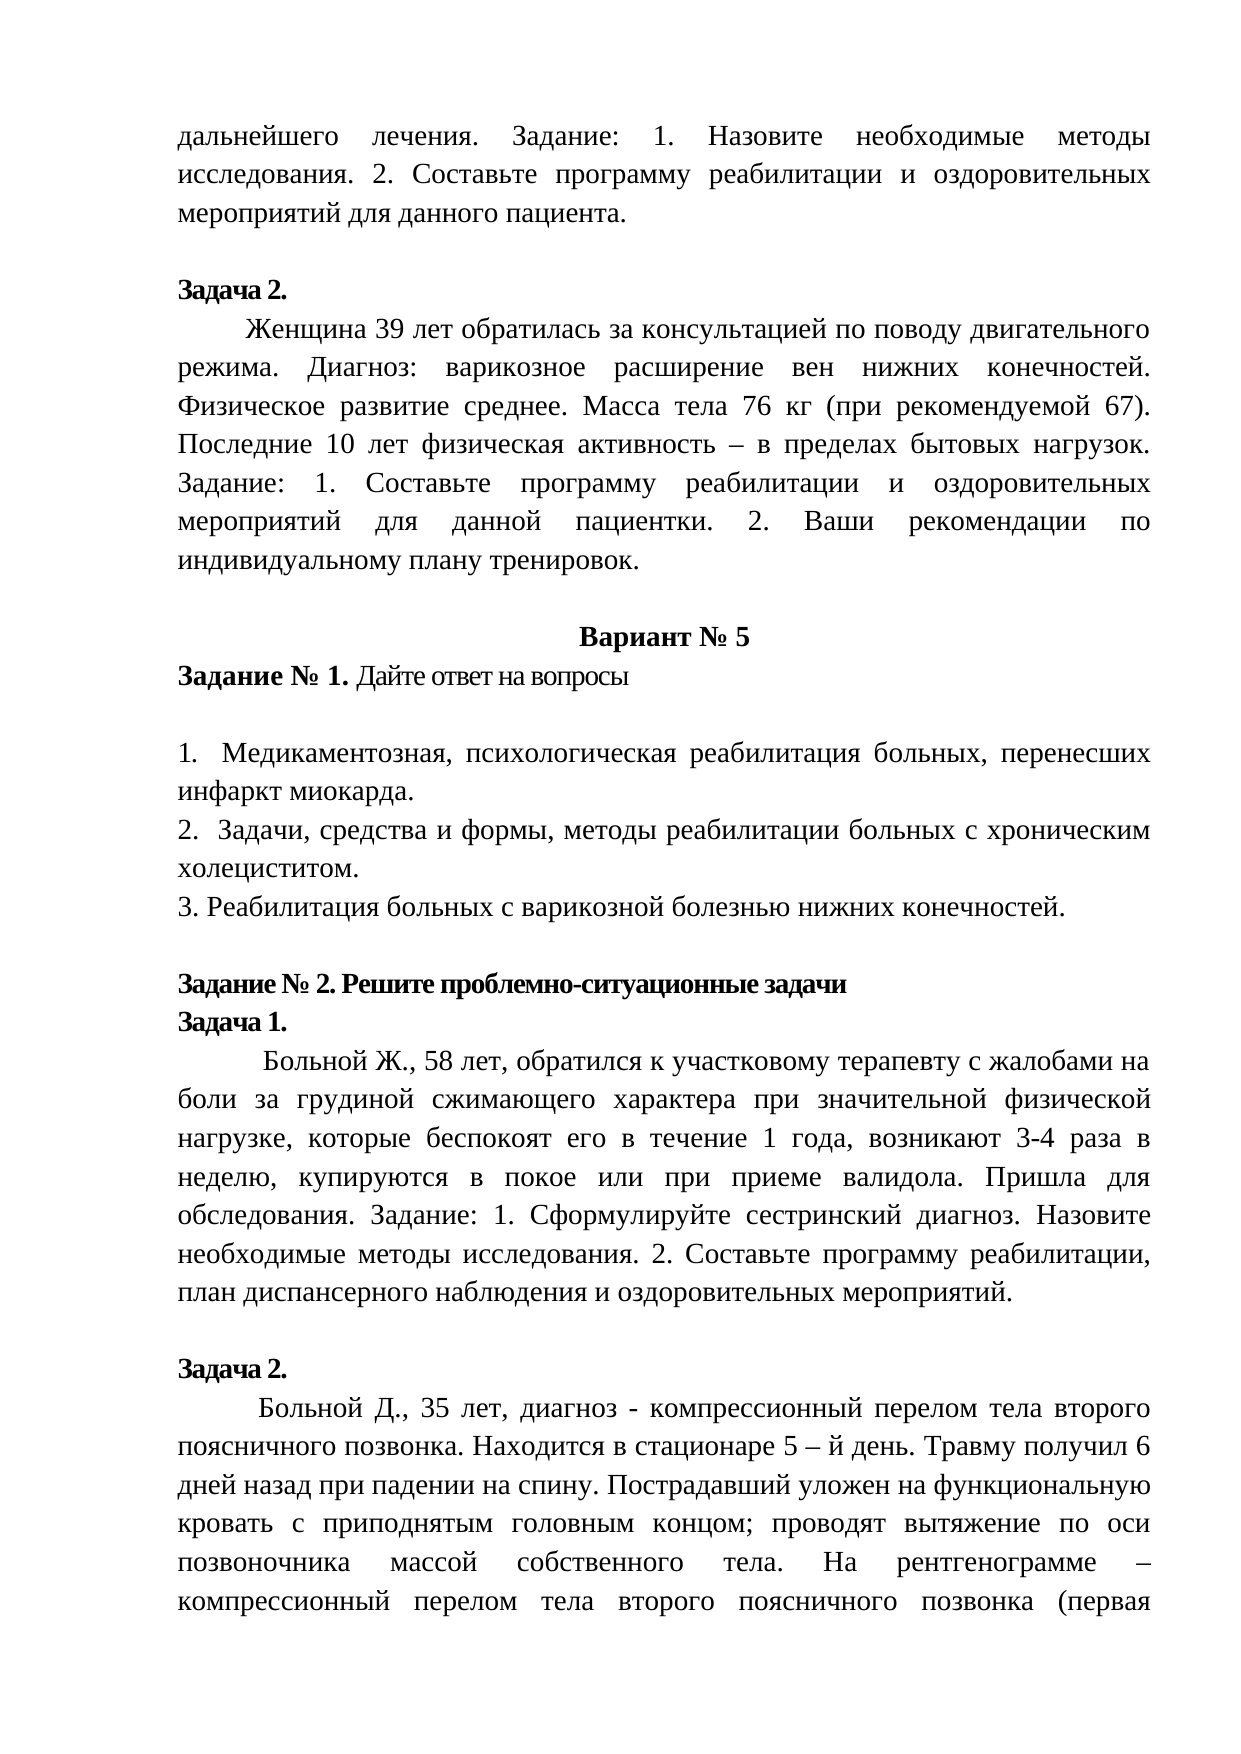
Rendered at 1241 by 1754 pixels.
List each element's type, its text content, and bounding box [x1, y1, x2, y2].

text Задание № 1. Дайте ответ на вопросы [177, 658, 1152, 691]
text Женщина 39 лет обратилась за консультацией по поводу двигательного режима. Диагноз: варикозное расширение вен нижних конечностей. Физическое развитие среднее. Масса тела 76 кг (при рекомендуемой 67). Последние 10 лет физическая активность – в пределах бытовых нагрузок. Задание: 1. Составьте программу реабилитации и оздоровительных мероприятий для данной пациентки. 2. Ваши рекомендации по индивидуальному плану тренировок. [177, 311, 1152, 576]
text Задача 2. [177, 272, 1152, 306]
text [177, 118, 1152, 229]
text Больной Ж., 58 лет, обратился к участковому терапевту с жалобами на боли за грудиной сжимающего характера при значительной физической нагрузке, которые беспокоят его в течение 1 года, возникают 3-4 раза в неделю, купируются в покое или при приеме валидола. Пришла для обследования. Задание: 1. Сформулируйте сестринский диагноз. Назовите необходимые методы исследования. 2. Составьте программу реабилитации, план диспансерного наблюдения и оздоровительных мероприятий. [177, 1043, 1152, 1308]
text Задание № 2. Решите проблемно-ситуационные задачи [177, 966, 1152, 999]
text Задача 1. [177, 1004, 1152, 1038]
text Вариант № 5 [177, 619, 1152, 653]
text 2. Задачи, средства и формы, методы реабилитации больных с хроническим холециститом. [177, 812, 1152, 884]
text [177, 1390, 1152, 1616]
text 3. Реабилитация больных с варикозной болезнью нижних конечностей. [177, 889, 1152, 922]
text 1. Медикаментозная, психологическая реабилитация больных, перенесших инфаркт миокарда. [177, 735, 1152, 807]
text Задача 2. [177, 1351, 1152, 1385]
